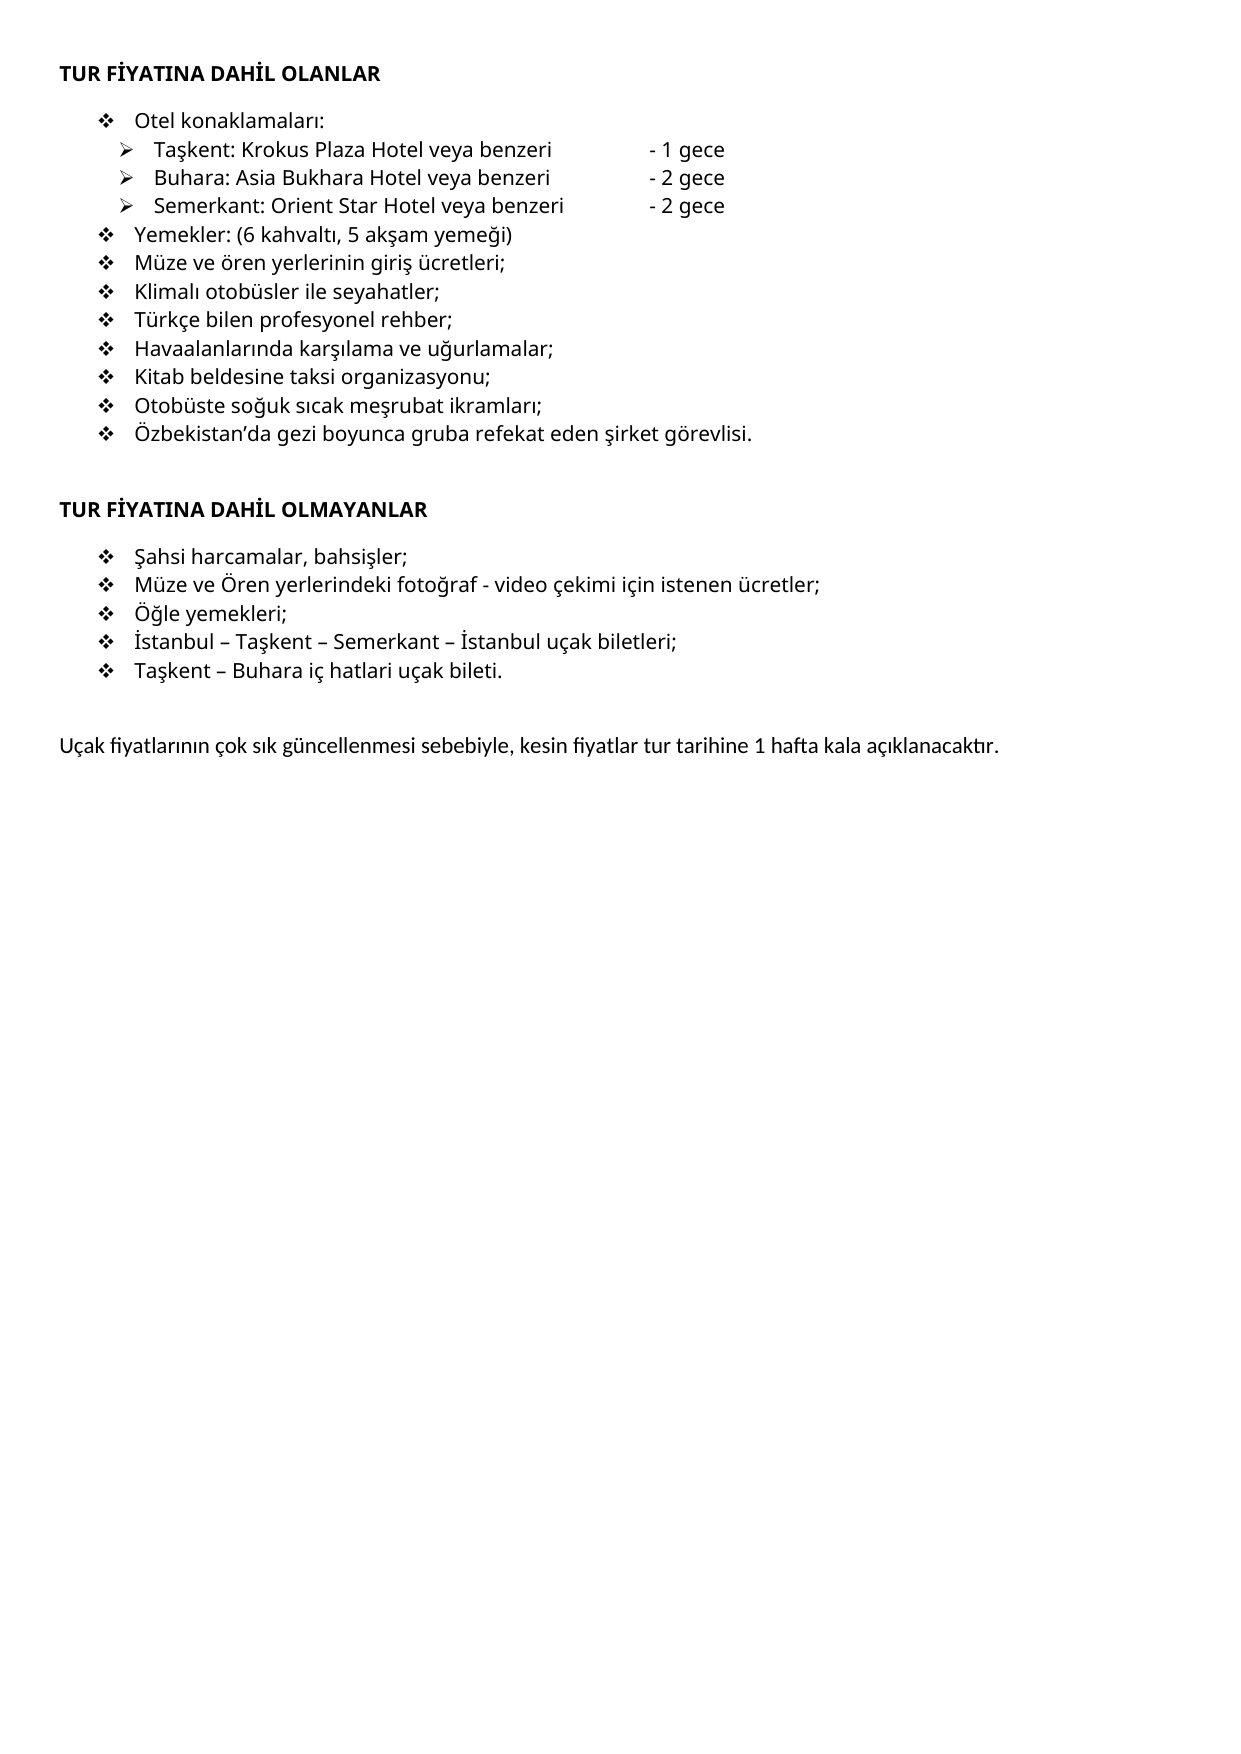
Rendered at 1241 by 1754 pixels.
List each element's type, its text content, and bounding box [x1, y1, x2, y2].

list Otel konaklamaları: [97, 106, 1181, 135]
list Taşkent: Krokus Plaza Hotel veya benzeri - 1 gece [118, 135, 1181, 163]
list Taşkent – Buhara iç hatlari uçak bileti. [97, 656, 1181, 684]
text Uçak fiyatlarının çok sık güncellenmesi sebebiyle, kesin fiyatlar tur tarihine 1 hafta kala açıklanacaktır. [59, 731, 1181, 759]
list Otobüste soğuk sıcak meşrubat ikramları; [97, 391, 1181, 419]
list İstanbul – Taşkent – Semerkant – İstanbul uçak biletleri; [97, 627, 1181, 656]
list Klimalı otobüsler ile seyahatler; [97, 277, 1181, 305]
list Öğle yemekleri; [97, 599, 1181, 627]
list Müze ve Ören yerlerindeki fotoğraf - video çekimi için istenen ücretler; [97, 571, 1181, 599]
list Şahsi harcamalar, bahsişler; [97, 542, 1181, 571]
list Özbekistan’da gezi boyunca gruba refekat eden şirket görevlisi. [97, 419, 1181, 448]
text TUR FİYATINA DAHİL OLANLAR [59, 59, 1181, 87]
list Havaalanlarında karşılama ve uğurlamalar; [97, 334, 1181, 362]
list Türkçe bilen profesyonel rehber; [97, 305, 1181, 334]
list Buhara: Asia Bukhara Hotel veya benzeri - 2 gece [118, 163, 1181, 192]
list Yemekler: (6 kahvaltı, 5 akşam yemeği) [97, 220, 1181, 248]
list Semerkant: Orient Star Hotel veya benzeri - 2 gece [118, 192, 1181, 220]
text TUR FİYATINA DAHİL OLMAYANLAR [59, 495, 1181, 523]
list Kitab beldesine taksi organizasyonu; [97, 362, 1181, 391]
list Müze ve ören yerlerinin giriş ücretleri; [97, 248, 1181, 277]
